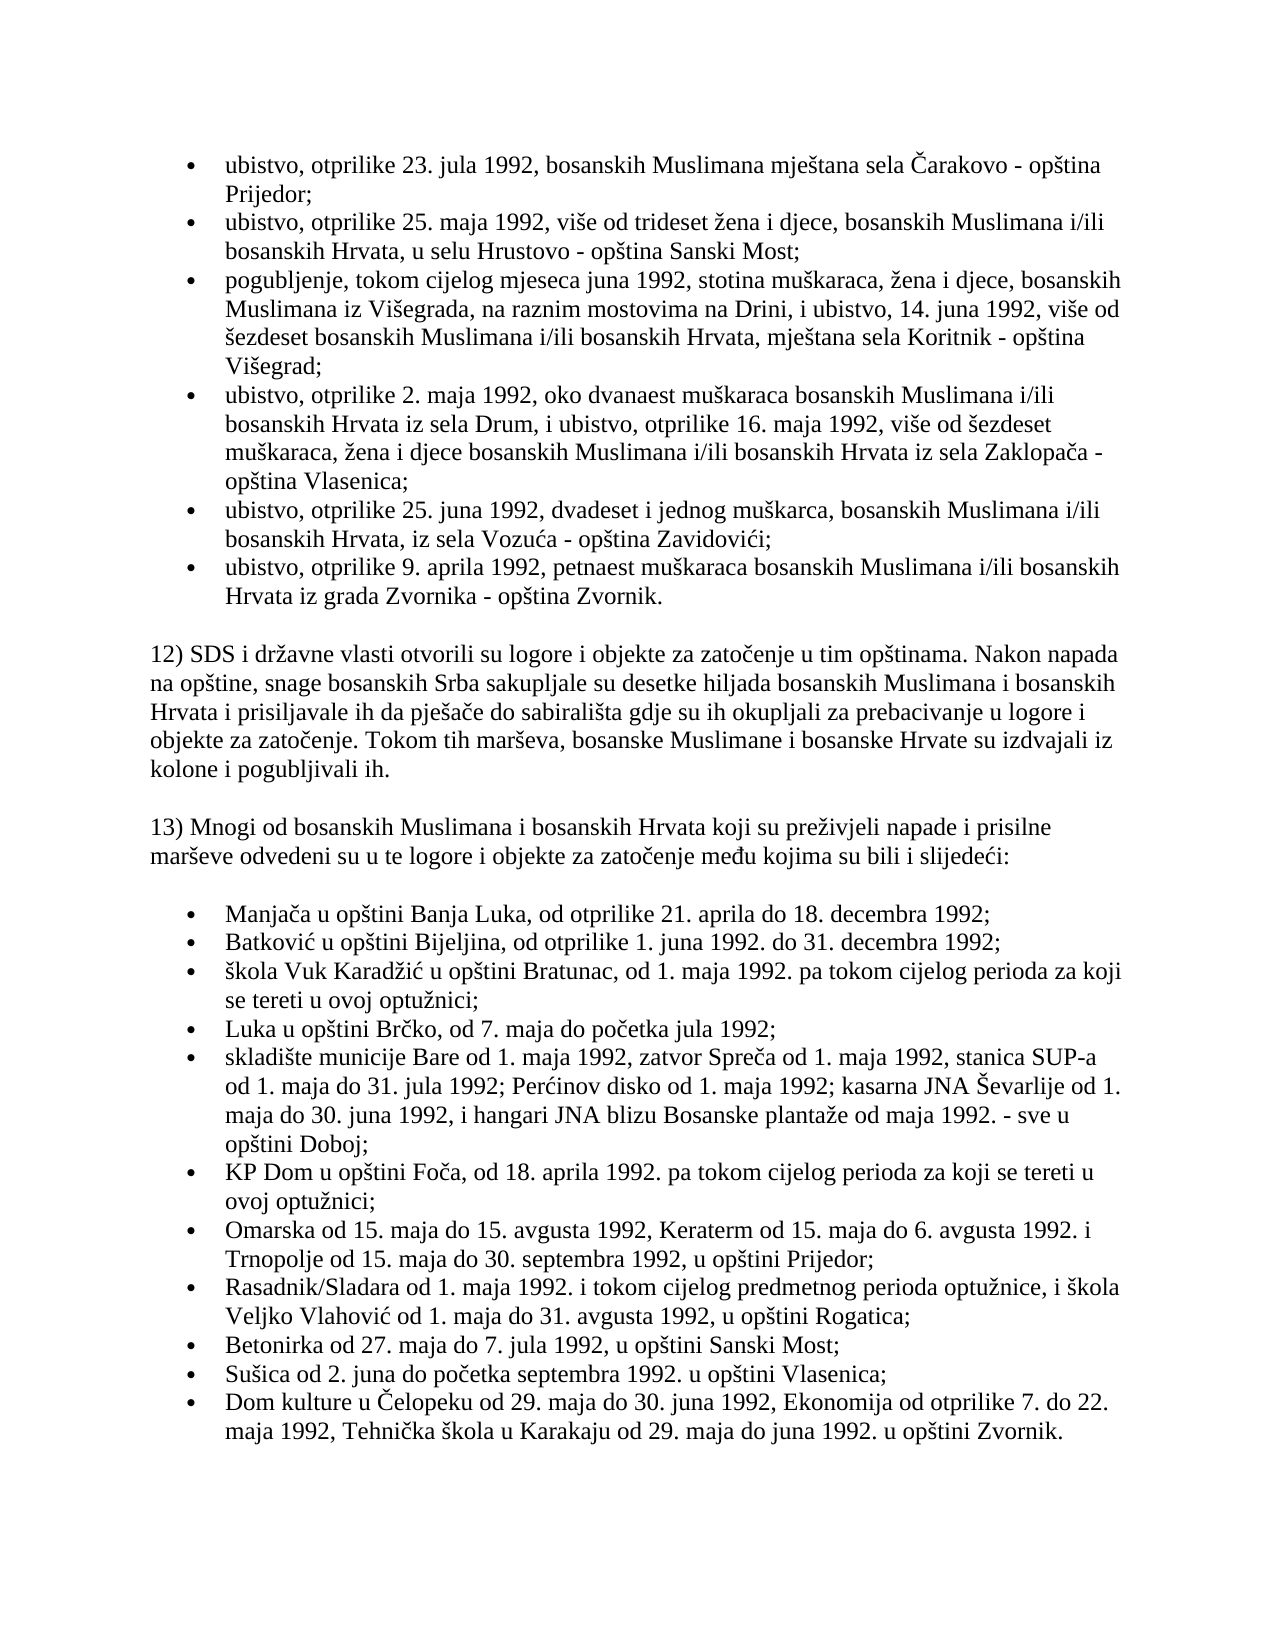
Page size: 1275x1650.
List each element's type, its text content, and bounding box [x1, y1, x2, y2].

list Betonirka od 27. maja do 7. jula 1992, u opštini Sanski Most; [187, 1330, 1125, 1359]
list ubistvo, otprilike 25. juna 1992, dvadeset i jednog muškarca, bosanskih Muslimana i/ili bosanskih Hrvata, iz sela Vozuća - opština Zavidovići; [187, 495, 1125, 552]
list ubistvo, otprilike 9. aprila 1992, petnaest muškaraca bosanskih Muslimana i/ili bosanskih Hrvata iz grada Zvornika - opština Zvornik. [187, 552, 1125, 610]
list ubistvo, otprilike 23. jula 1992, bosanskih Muslimana mještana sela Čarakovo - opština Prijedor; [187, 150, 1125, 207]
list Sušica od 2. juna do početka septembra 1992. u opštini Vlasenica; [187, 1359, 1125, 1387]
text 13) Mnogi od bosanskih Muslimana i bosanskih Hrvata koji su preživjeli napade i prisilne marševe odvedeni su u te logore i objekte za zatočenje među kojima su bili i slijedeći: [150, 812, 1125, 869]
list Luka u opštini Brčko, od 7. maja do početka jula 1992; [187, 1014, 1125, 1042]
text 12) SDS i državne vlasti otvorili su logore i objekte za zatočenje u tim opštinama. Nakon napada na opštine, snage bosanskih Srba sakupljale su desetke hiljada bosanskih Muslimana i bosanskih Hrvata i prisiljavale ih da pješače do sabirališta gdje su ih okupljali za prebacivanje u logore i objekte za zatočenje. Tokom tih marševa, bosanske Muslimane i bosanske Hrvate su izdvajali iz kolone i pogubljivali ih. [150, 639, 1125, 783]
list Batković u opštini Bijeljina, od otprilike 1. juna 1992. do 31. decembra 1992; [187, 927, 1125, 956]
list Dom kulture u Čelopeku od 29. maja do 30. juna 1992, Ekonomija od otprilike 7. do 22. maja 1992, Tehnička škola u Karakaju od 29. maja do juna 1992. u opštini Zvornik. [187, 1387, 1125, 1445]
list Manjača u opštini Banja Luka, od otprilike 21. aprila do 18. decembra 1992; [187, 899, 1125, 927]
list pogubljenje, tokom cijelog mjeseca juna 1992, stotina muškaraca, žena i djece, bosanskih Muslimana iz Višegrada, na raznim mostovima na Drini, i ubistvo, 14. juna 1992, više od šezdeset bosanskih Muslimana i/ili bosanskih Hrvata, mještana sela Koritnik - opština Višegrad; [187, 265, 1125, 380]
list ubistvo, otprilike 2. maja 1992, oko dvanaest muškaraca bosanskih Muslimana i/ili bosanskih Hrvata iz sela Drum, i ubistvo, otprilike 16. maja 1992, više od šezdeset muškaraca, žena i djece bosanskih Muslimana i/ili bosanskih Hrvata iz sela Zaklopača - opština Vlasenica; [187, 380, 1125, 495]
list skladište municije Bare od 1. maja 1992, zatvor Spreča od 1. maja 1992, stanica SUP-a od 1. maja do 31. jula 1992; Perćinov disko od 1. maja 1992; kasarna JNA Ševarlije od 1. maja do 30. juna 1992, i hangari JNA blizu Bosanske plantaže od maja 1992. - sve u opštini Doboj; [187, 1042, 1125, 1157]
list KP Dom u opštini Foča, od 18. aprila 1992. pa tokom cijelog perioda za koji se tereti u ovoj optužnici; [187, 1157, 1125, 1215]
list škola Vuk Karadžić u opštini Bratunac, od 1. maja 1992. pa tokom cijelog perioda za koji se tereti u ovoj optužnici; [187, 956, 1125, 1014]
list Omarska od 15. maja do 15. avgusta 1992, Keraterm od 15. maja do 6. avgusta 1992. i Trnopolje od 15. maja do 30. septembra 1992, u opštini Prijedor; [187, 1215, 1125, 1272]
list Rasadnik/Sladara od 1. maja 1992. i tokom cijelog predmetnog perioda optužnice, i škola Veljko Vlahović od 1. maja do 31. avgusta 1992, u opštini Rogatica; [187, 1272, 1125, 1330]
list ubistvo, otprilike 25. maja 1992, više od trideset žena i djece, bosanskih Muslimana i/ili bosanskih Hrvata, u selu Hrustovo - opština Sanski Most; [187, 207, 1125, 265]
